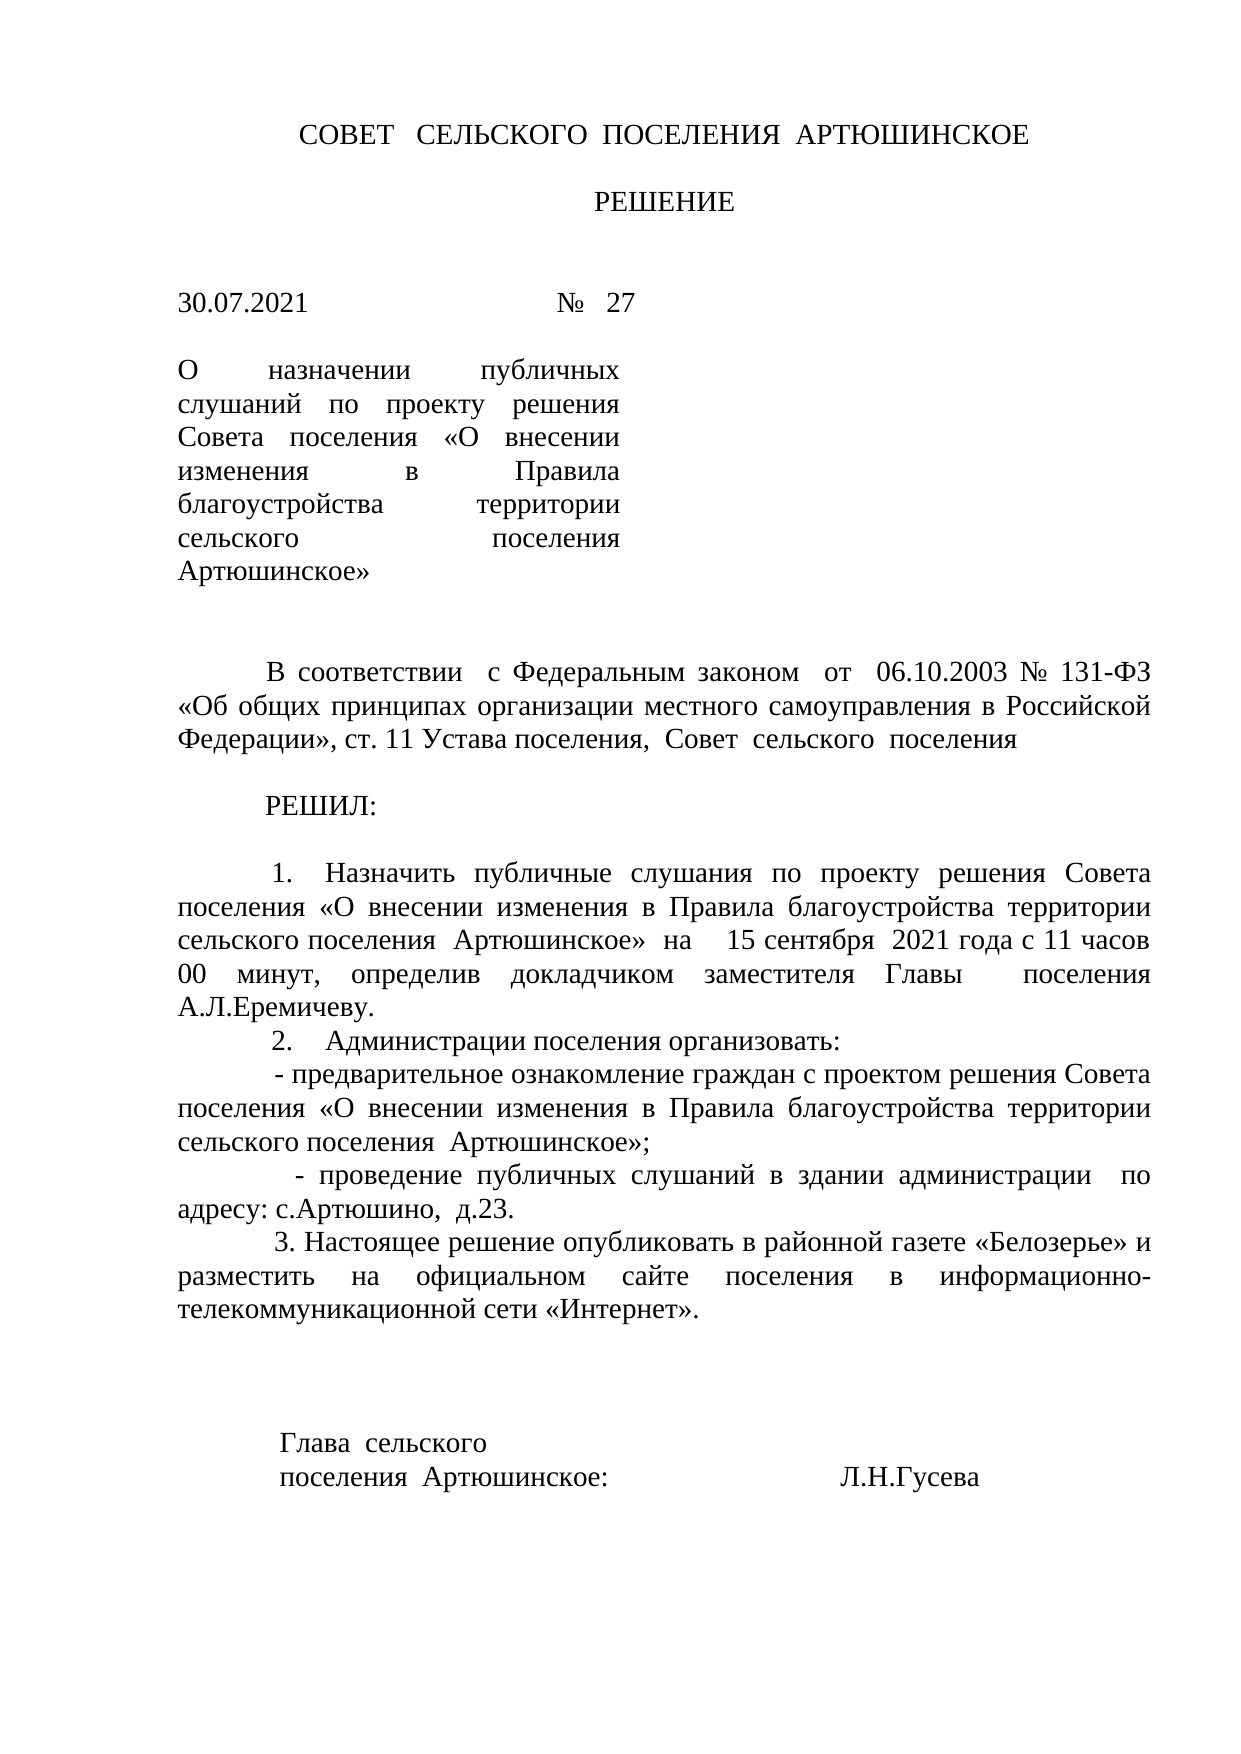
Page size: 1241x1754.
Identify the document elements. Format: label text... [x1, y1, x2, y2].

list Администрации поселения организовать: [177, 1023, 1152, 1057]
text 3. Настоящее решение опубликовать в районной газете «Белозерье» и разместить на официальном сайте поселения в информационно-телекоммуникационной сети «Интернет». [177, 1224, 1152, 1325]
text О назначении публичных слушаний по проекту решения Совета поселения «О внесении изменения в Правила благоустройства территории сельского поселения Артюшинское» [177, 352, 620, 587]
list Назначить публичные слушания по проекту решения Совета поселения «О внесении изменения в Правила благоустройства территории сельского поселения Артюшинское» на 15 сентября 2021 года с 11 часов 00 минут, определив докладчиком заместителя Главы поселения А.Л.Еремичеву. [177, 855, 1152, 1023]
text СОВЕТ СЕЛЬСКОГО ПОСЕЛЕНИЯ АРТЮШИНСКОЕ [177, 89, 1152, 151]
text - предварительное ознакомление граждан с проектом решения Совета поселения «О внесении изменения в Правила благоустройства территории сельского поселения Артюшинское»; [177, 1057, 1152, 1157]
text поселения Артюшинское: Л.Н.Гусева [177, 1459, 1152, 1493]
text Глава сельского [177, 1426, 1152, 1459]
text РЕШЕНИЕ [177, 184, 1152, 218]
text 30.07.2021 № 27 [177, 285, 1152, 319]
text РЕШИЛ: [177, 788, 1152, 822]
text - проведение публичных слушаний в здании администрации по адресу: с.Артюшино, д.23. [177, 1157, 1152, 1224]
text В соответствии с Федеральным законом от 06.10.2003 № 131-ФЗ «Об общих принципах организации местного самоуправления в Российской Федерации», ст. 11 Устава поселения, Совет сельского поселения [177, 654, 1152, 755]
